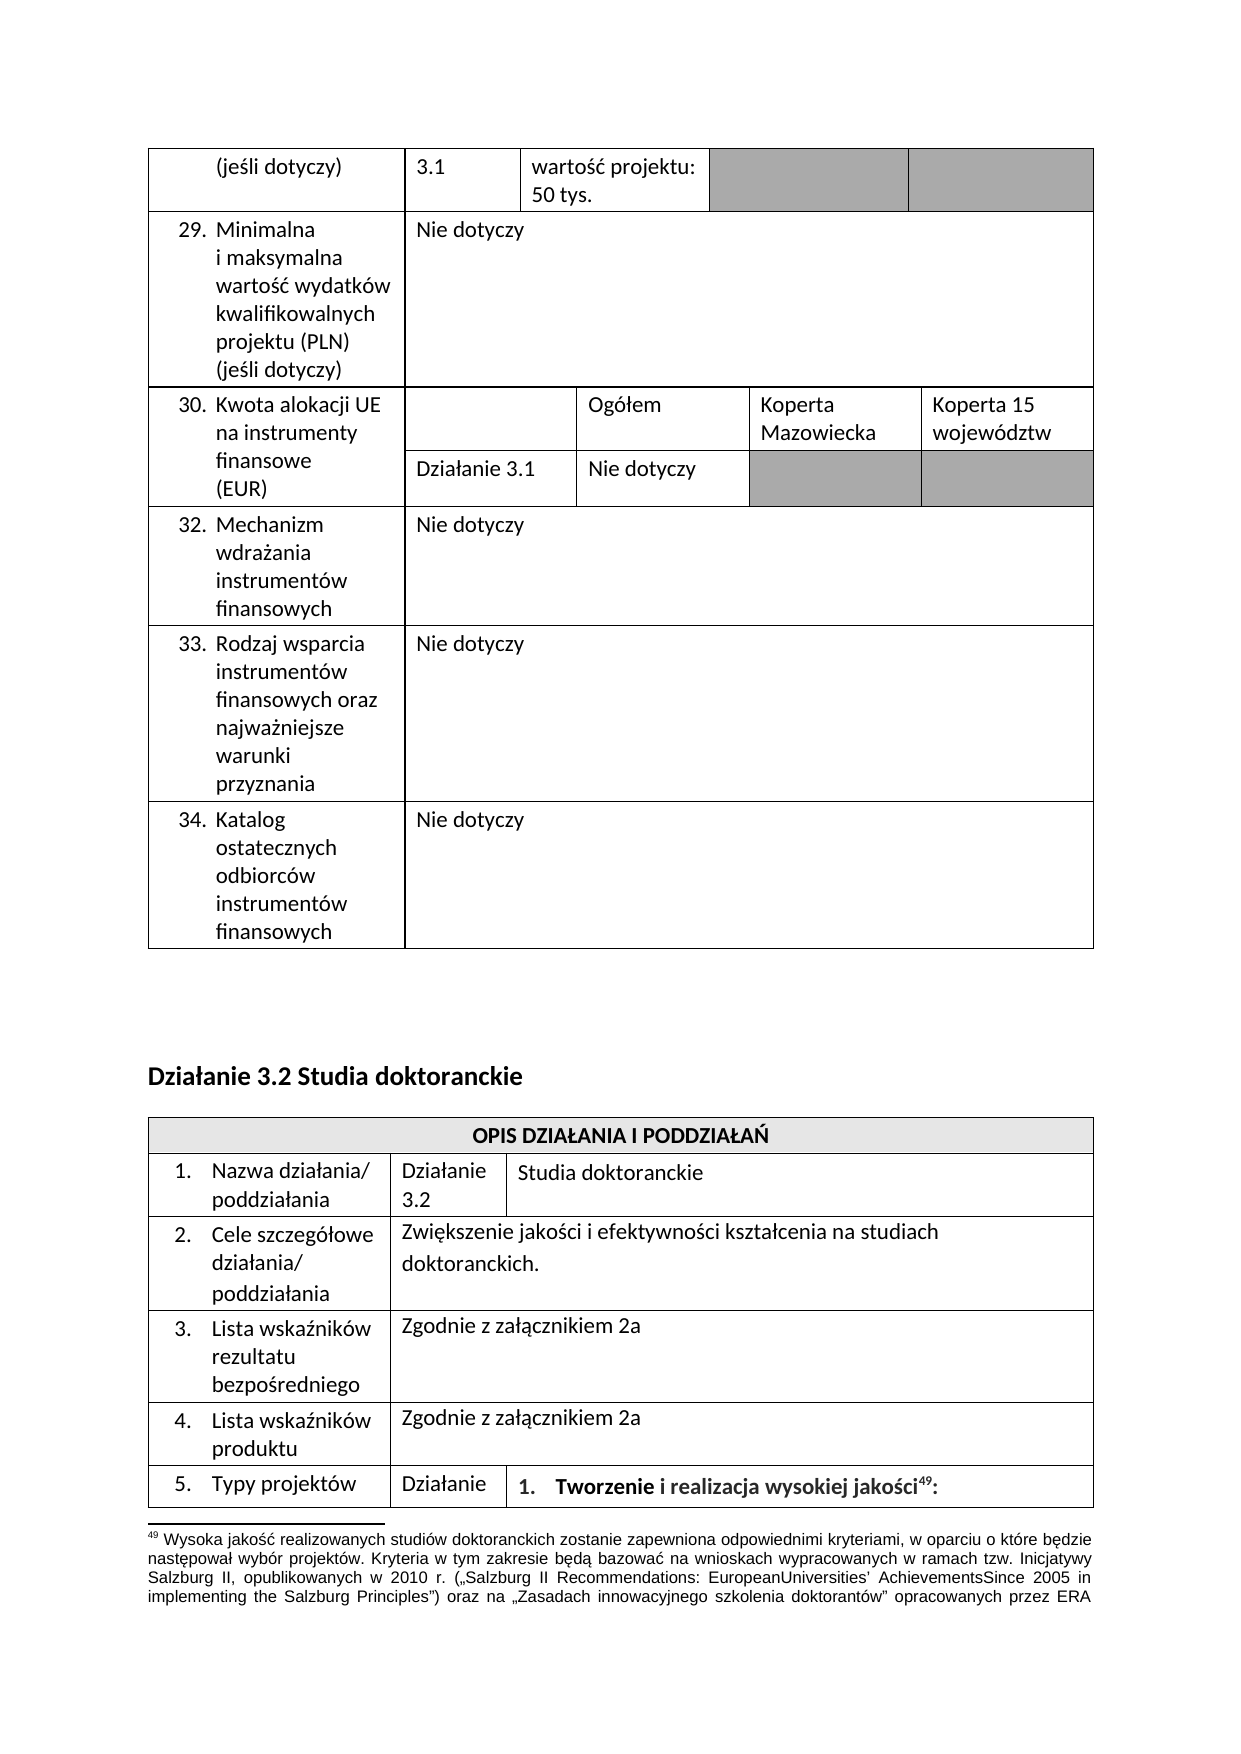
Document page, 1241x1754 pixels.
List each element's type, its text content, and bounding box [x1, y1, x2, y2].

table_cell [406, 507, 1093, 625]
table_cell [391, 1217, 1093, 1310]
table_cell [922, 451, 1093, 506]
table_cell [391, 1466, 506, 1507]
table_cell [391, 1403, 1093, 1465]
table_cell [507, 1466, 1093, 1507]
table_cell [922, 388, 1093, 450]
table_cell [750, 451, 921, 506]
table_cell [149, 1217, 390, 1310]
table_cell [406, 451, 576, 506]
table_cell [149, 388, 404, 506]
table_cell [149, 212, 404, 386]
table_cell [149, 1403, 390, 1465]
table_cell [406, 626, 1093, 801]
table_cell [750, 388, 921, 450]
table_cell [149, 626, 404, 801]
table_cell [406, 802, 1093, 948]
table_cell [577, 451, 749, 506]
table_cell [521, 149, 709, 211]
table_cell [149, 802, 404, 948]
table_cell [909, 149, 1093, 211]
subtitle Działanie 3.2 Studia doktoranckie [148, 1059, 1093, 1092]
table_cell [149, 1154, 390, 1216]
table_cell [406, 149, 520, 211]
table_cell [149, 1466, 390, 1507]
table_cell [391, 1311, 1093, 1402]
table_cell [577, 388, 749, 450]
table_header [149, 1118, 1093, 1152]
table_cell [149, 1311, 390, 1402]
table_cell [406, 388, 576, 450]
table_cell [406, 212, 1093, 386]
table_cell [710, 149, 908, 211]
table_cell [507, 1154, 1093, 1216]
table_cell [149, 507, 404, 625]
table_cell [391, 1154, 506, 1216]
